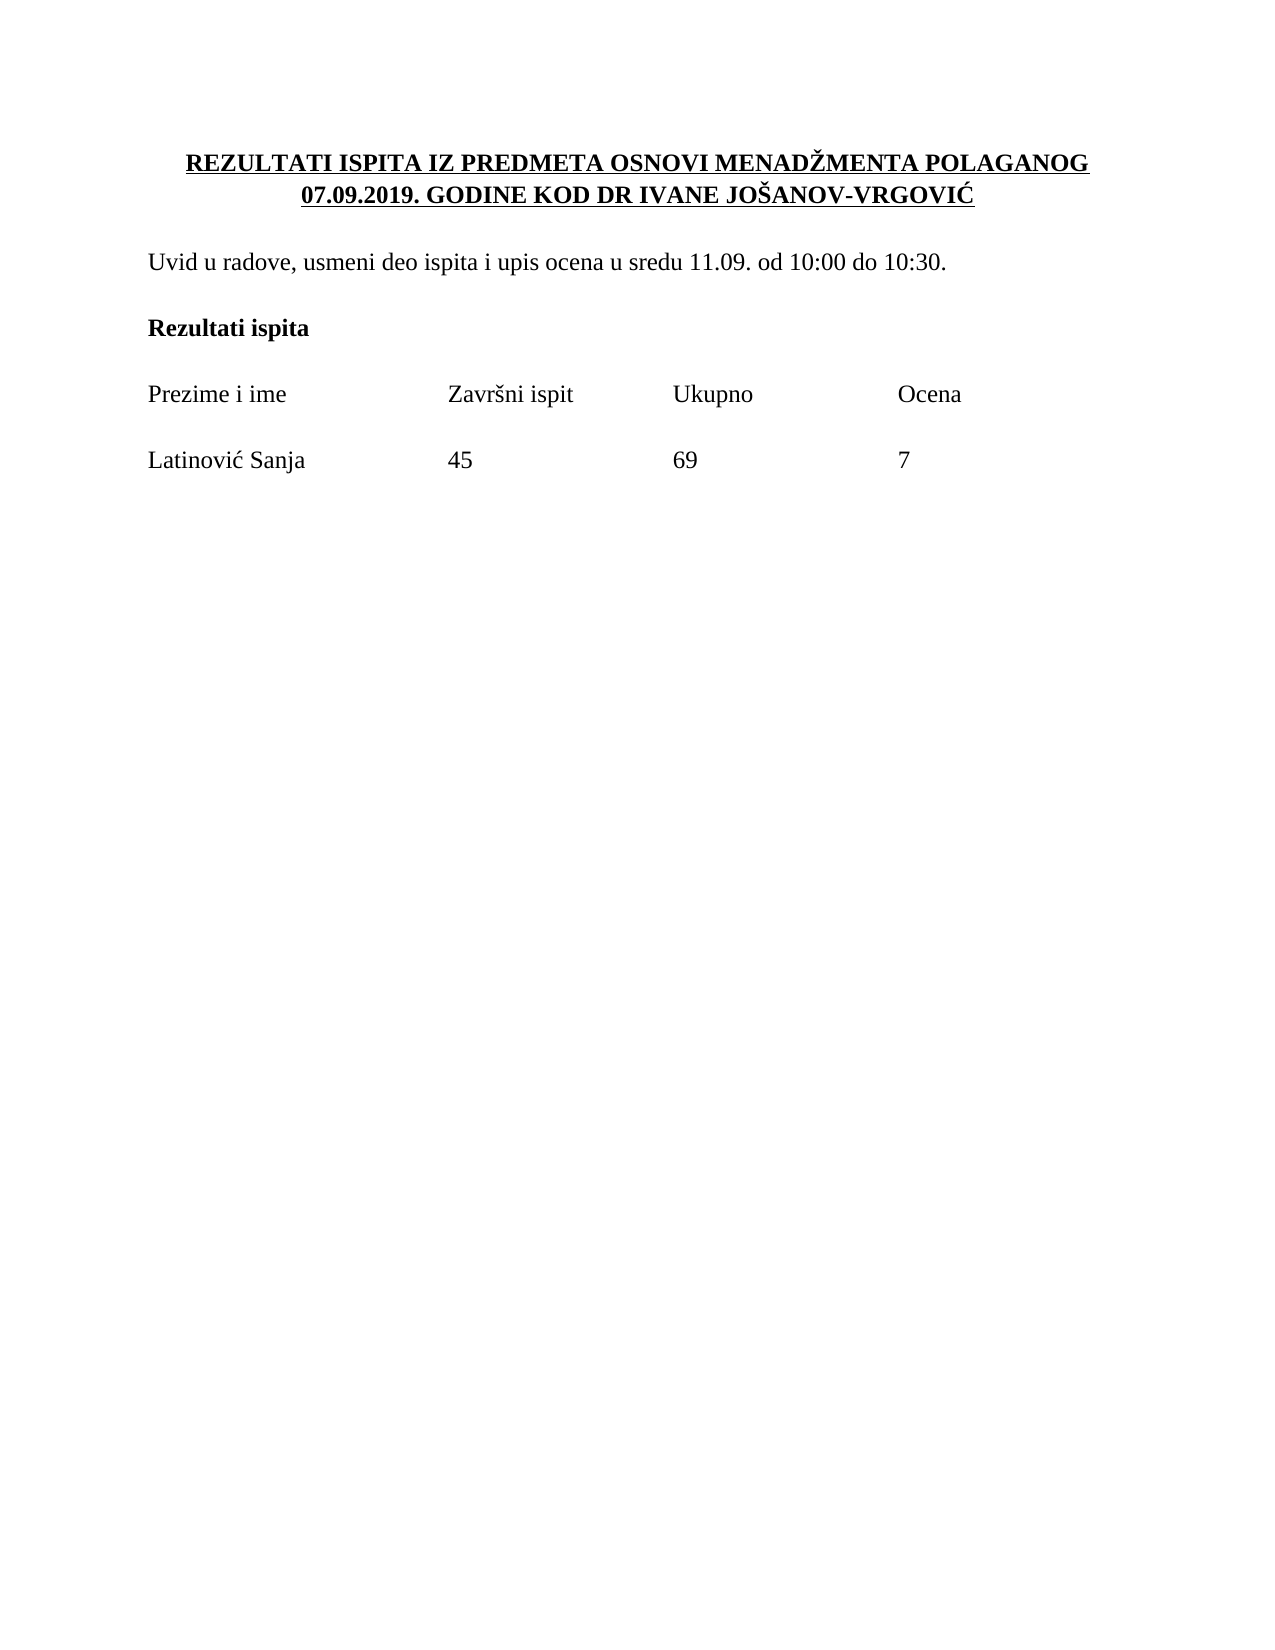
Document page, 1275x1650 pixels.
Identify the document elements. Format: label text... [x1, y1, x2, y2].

text Rezultati ispita [148, 313, 1127, 341]
text Prezime i ime Završni ispit Ukupno Ocena [148, 379, 1127, 407]
text Latinović Sanja 45 69 7 [148, 445, 1127, 473]
text REZULTATI ISPITA IZ PREDMETA OSNOVI MENADŽMENTA POLAGANOG 07.09.2019. GODINE KOD DR IVANE JOŠANOV-VRGOVIĆ [148, 148, 1127, 209]
text Uvid u radove, usmeni deo ispita i upis ocena u sredu 11.09. od 10:00 do 10:30. [148, 247, 1127, 275]
